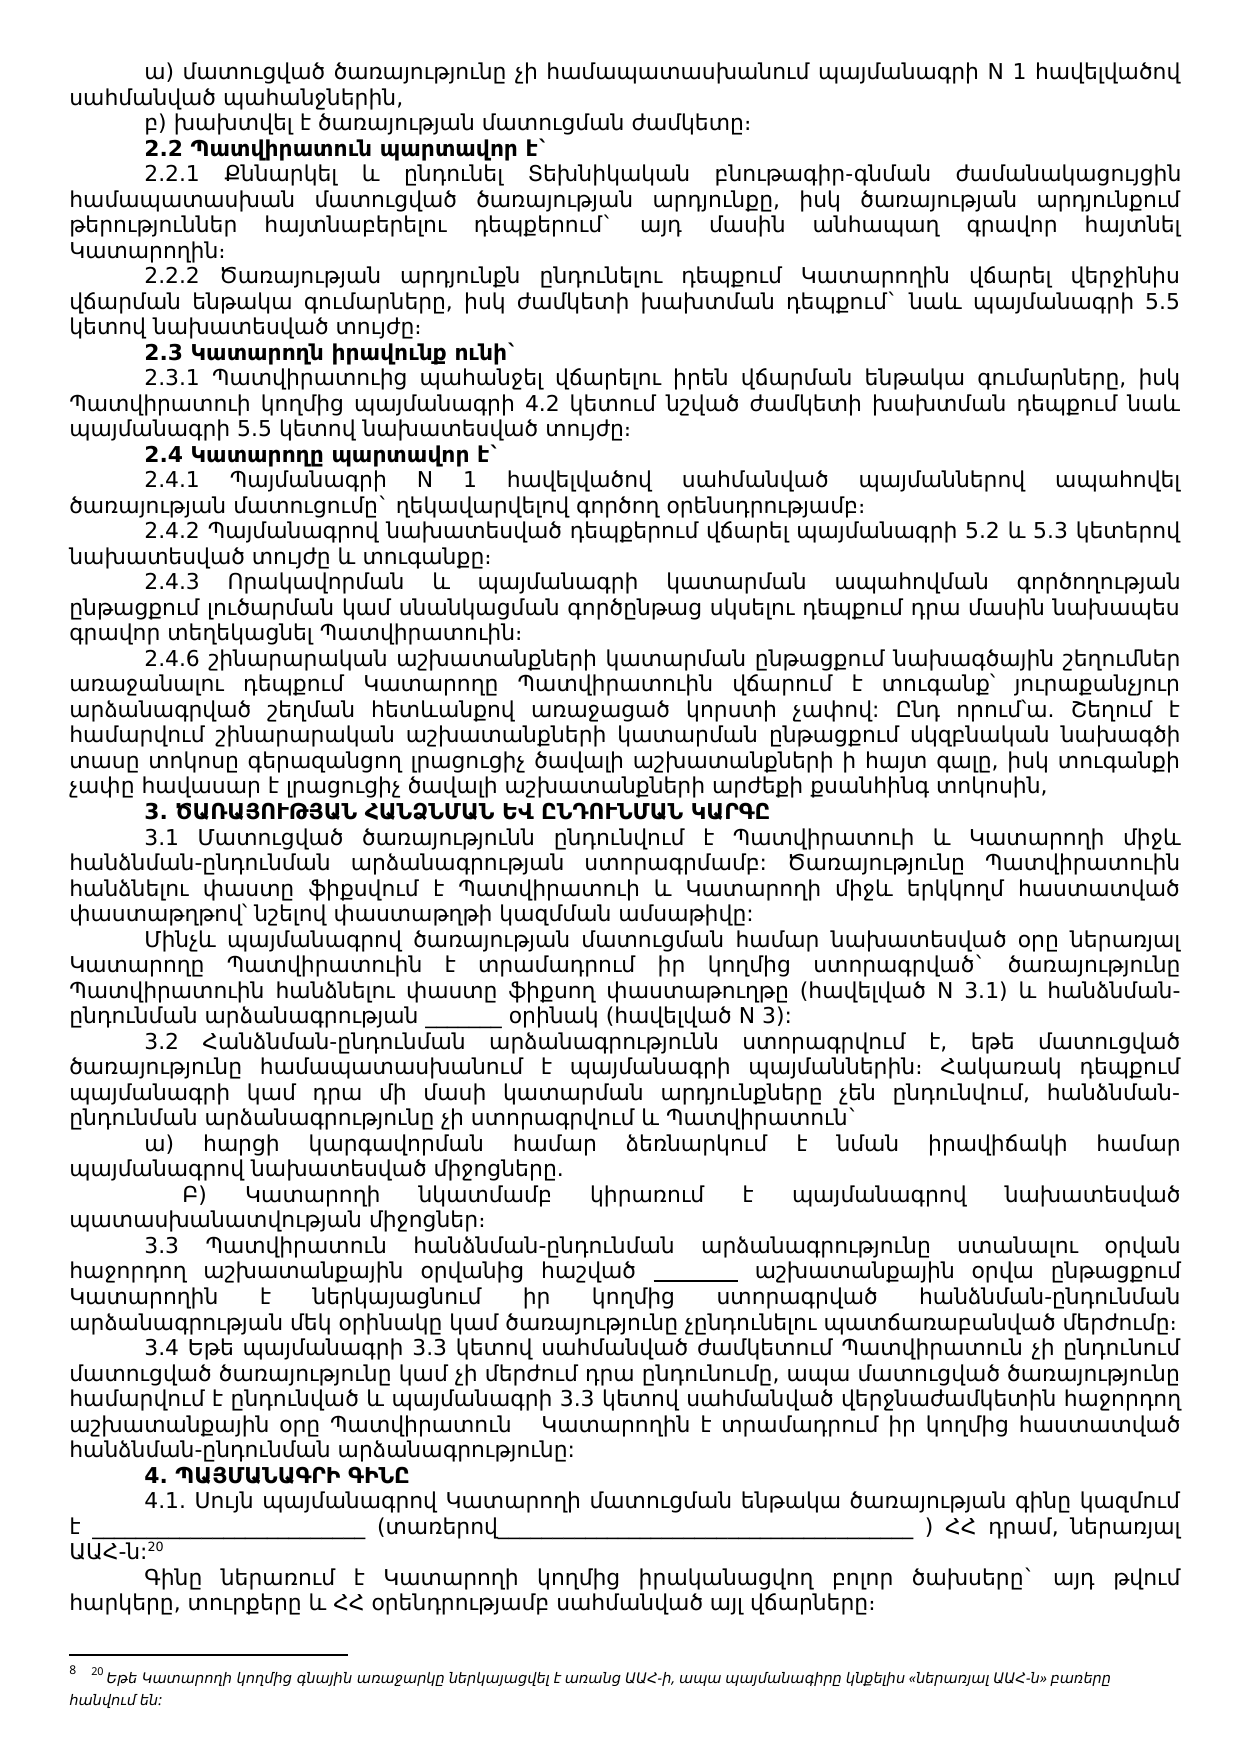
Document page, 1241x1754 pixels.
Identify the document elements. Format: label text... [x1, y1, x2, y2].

text 2.4.1 Պայմանագրի N 1 հավելվածով սահմանված պայմաններով ապահովել ծառայության մատուցումը` ղեկավարվելով գործող օրենսդրությամբ։ [69, 467, 1181, 518]
text 3.4 Եթե պայմանագրի 3.3 կետով սահմանված ժամկետում Պատվիրատուն չի ընդունում մատուցված ծառայությունը կամ չի մերժում դրա ընդունումը, ապա մատուցված ծառայությունը համարվում է ընդունված և պայմանագրի 3.3 կետով սահմանված վերջնաժամկետին հաջորդող աշխատանքային օրը Պատվիրատուն Կատարողին է տրամադրում իր կողմից հաստատված հանձնման-ընդունման արձանագրությունը: [69, 1335, 1181, 1463]
text 2.2.2 Ծառայության արդյունքն ընդունելու դեպքում Կատարողին վճարել վերջինիս վճարման ենթակա գումարները, իսկ ժամկետի խախտման դեպքում` նաև պայմանագրի 5.5 կետով նախատեսված տույժը։ [69, 263, 1181, 340]
text Մինչև պայմանագրով ծառայության մատուցման համար նախատեսված օրը ներառյալ Կատարողը Պատվիրատուին է տրամադրում իր կողմից ստորագրված` ծառայությունը Պատվիրատուին հանձնելու փաստը ֆիքսող փաստաթուղթը (հավելված N 3.1) և հանձնման-ընդունման արձանագրության _______ օրինակ (հավելված N 3): [69, 927, 1181, 1029]
text 2.4 Կատարողը պարտավոր է` [69, 442, 1181, 467]
text 2.3 Կատարողն իրավունք ունի` [69, 340, 1181, 365]
text ա) մատուցված ծառայությունը չի համապատասխանում պայմանագրի N 1 հավելվածով սահմանված պահանջներին, [69, 59, 1181, 110]
text 3. ԾԱՌԱՅՈՒԹՅԱՆ ՀԱՆՁՆՄԱՆ ԵՎ ԸՆԴՈՒՆՄԱՆ ԿԱՐԳԸ [69, 799, 1181, 825]
text 4. ՊԱՅՄԱՆԱԳՐԻ ԳԻՆԸ [69, 1463, 1181, 1488]
text բ) խախտվել է ծառայության մատուցման ժամկետը։ [69, 110, 1181, 136]
text 4.1. Սույն պայմանագրով Կատարողի մատուցման ենթակա ծառայության գինը կազմում է _________________________ (տառերով______________________________________ ) ՀՀ դրամ, ներառյալ ԱԱՀ-ն:2029 [69, 1488, 1181, 1565]
text Բ) Կատարողի նկատմամբ կիրառում է պայմանագրով նախատեսված պատասխանատվության միջոցներ։ [69, 1182, 1181, 1233]
text 2.3.1 Պատվիրատուից պահանջել վճարելու իրեն վճարման ենթակա գումարները, իսկ Պատվիրատուի կողմից պայմանագրի 4.2 կետում նշված ժամկետի խախտման դեպքում նաև պայմանագրի 5.5 կետով նախատեսված տույժը։ [69, 365, 1181, 442]
text 2.4.6 շինարարական աշխատանքների կատարման ընթացքում նախագծային շեղումներ առաջանալու դեպքում Կատարողը Պատվիրատուին վճարում է տուգանք՝ յուրաքանչյուր արձանագրված շեղման հետևանքով առաջացած կորստի չափով: Ընդ որում՝ա. Շեղում է համարվում շինարարական աշխատանքների կատարման ընթացքում սկզբնական նախագծի տասը տոկոսը գերազանցող լրացուցիչ ծավալի աշխատանքների ի հայտ գալը, իսկ տուգանքի չափը հավասար է լրացուցիչ ծավալի աշխատանքների արժեքի քսանհինգ տոկոսին, [69, 646, 1181, 799]
text 2.4.2 Պայմանագրով նախատեսված դեպքերում վճարել պայմանագրի 5.2 և 5.3 կետերով նախատեսված տույժը և տուգանքը։ [69, 518, 1181, 569]
text ա) հարցի կարգավորման համար ձեռնարկում է նման իրավիճակի համար պայմանագրով նախատեսված միջոցները. [69, 1131, 1181, 1182]
text Գինը ներառում է Կատարողի կողմից իրականացվող բոլոր ծախսերը` այդ թվում հարկերը, տուրքերը և ՀՀ օրենդրությամբ սահմանված այլ վճարները։ [69, 1565, 1181, 1616]
text 3.1 Մատուցված ծառայությունն ընդունվում է Պատվիրատուի և Կատարողի միջև հանձնման-ընդունման արձանագրության ստորագրմամբ: Ծառայությունը Պատվիրատուին հանձնելու փաստը ֆիքսվում է Պատվիրատուի և Կատարողի միջև երկկողմ հաստատված փաստաթղթով՝ նշելով փաստաթղթի կազմման ամսաթիվը: [69, 825, 1181, 927]
text 3.2 Հանձնման-ընդունման արձանագրությունն ստորագրվում է, եթե մատուցված ծառայությունը համապատասխանում է պայմանագրի պայմաններին։ Հակառակ դեպքում պայմանագրի կամ դրա մի մասի կատարման արդյունքները չեն ընդունվում, հանձնման-ընդունման արձանագրությունը չի ստորագրվում և Պատվիրատուն` [69, 1029, 1181, 1131]
text 2.2 Պատվիրատուն պարտավոր է` [69, 136, 1181, 161]
text 2.4.3 Որակավորման և պայմանագրի կատարման ապահովման գործողության ընթացքում լուծարման կամ սնանկացման գործընթաց սկսելու դեպքում դրա մասին նախապես գրավոր տեղեկացնել Պատվիրատուին։ [69, 569, 1181, 646]
text 3.3 Պատվիրատուն հանձնման-ընդունման արձանագրությունը ստանալու օրվան հաջորդող աշխատանքային օրվանից հաշված աշխատանքային օրվա ընթացքում Կատարողին է ներկայացնում իր կողմից ստորագրված հանձնման-ընդունման արձանագրության մեկ օրինակը կամ ծառայությունը չընդունելու պատճառաբանված մերժումը։ [69, 1233, 1181, 1335]
text 2.2.1 Քննարկել և ընդունել Տեխնիկական բնութագիր-գնման ժամանակացույցին համապատասխան մատուցված ծառայության արդյունքը, իսկ ծառայության արդյունքում թերություններ հայտնաբերելու դեպքերում` այդ մասին անհապաղ գրավոր հայտնել Կատարողին։ [69, 161, 1181, 263]
